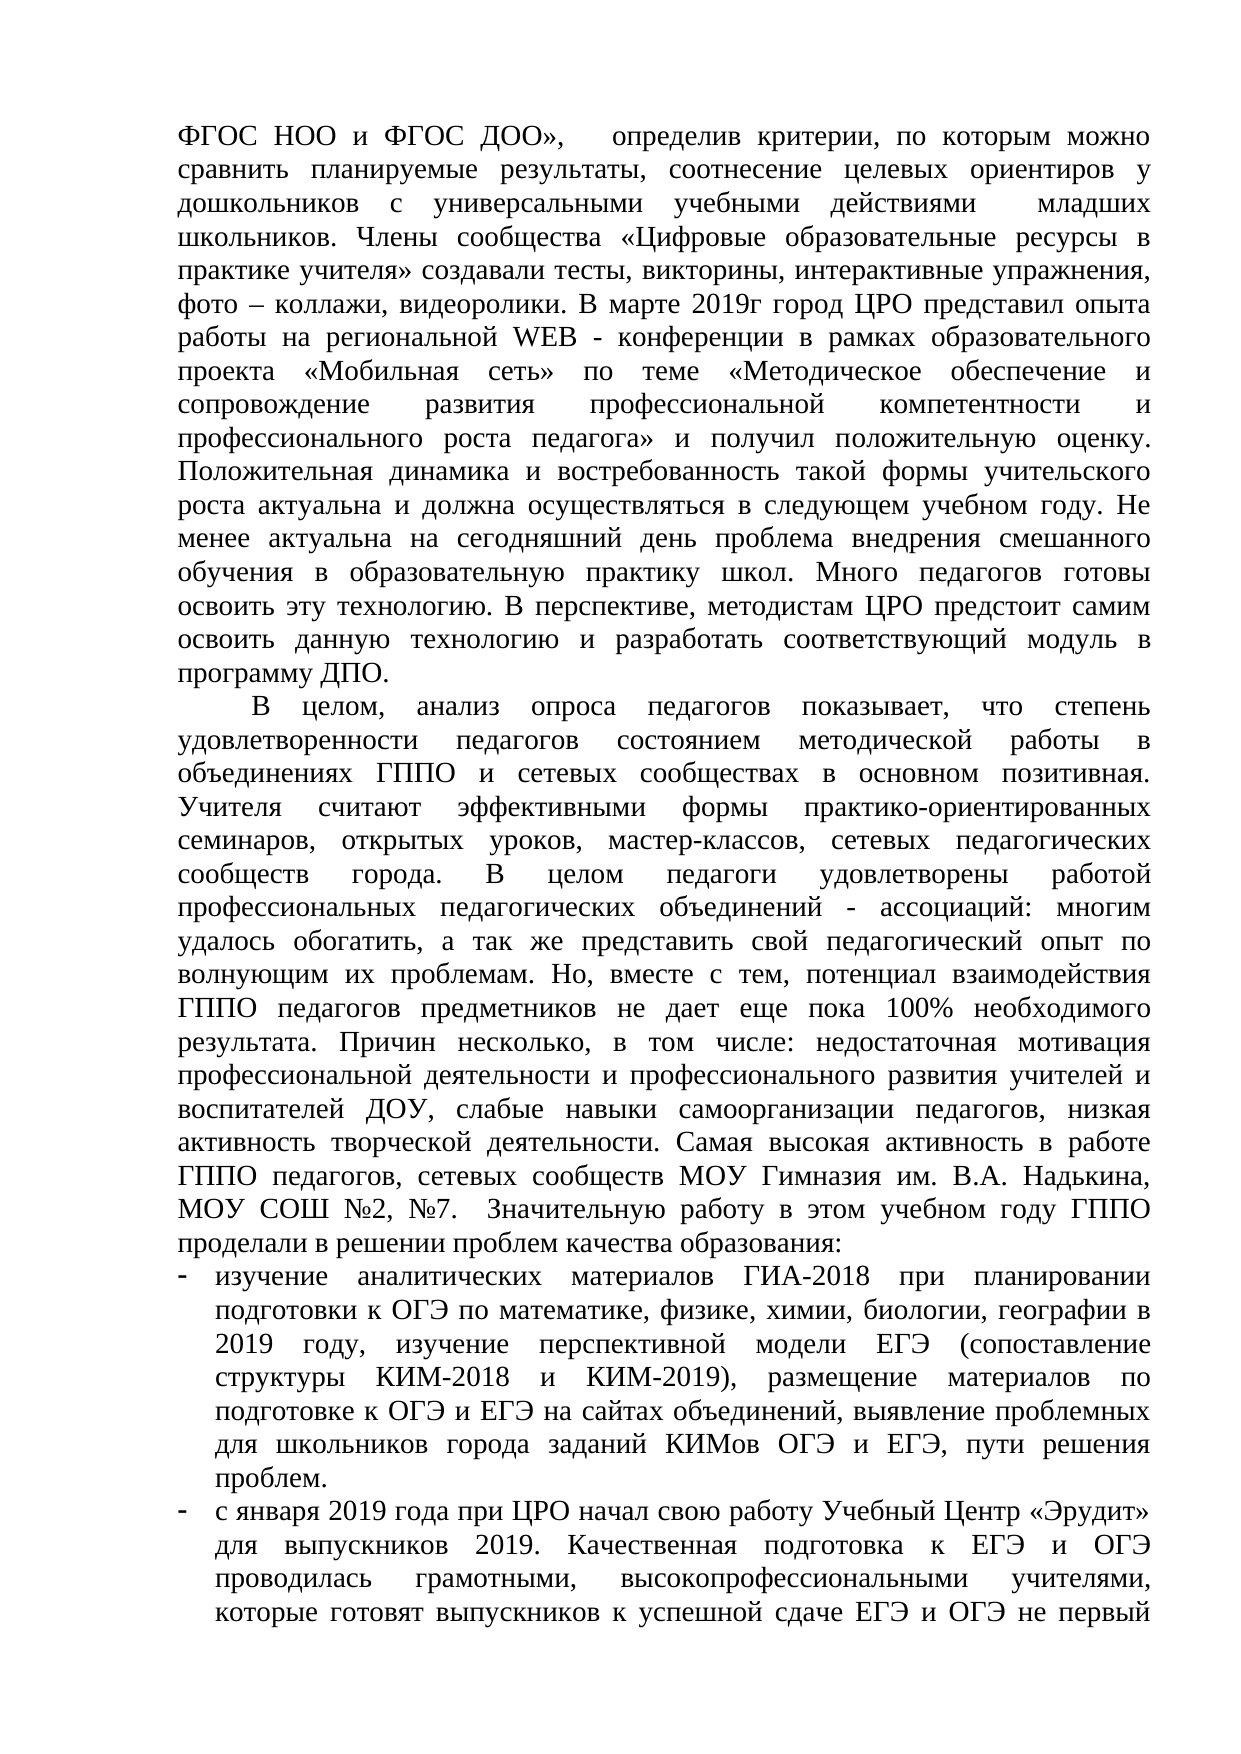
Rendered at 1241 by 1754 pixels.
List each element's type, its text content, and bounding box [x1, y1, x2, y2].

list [177, 1493, 1152, 1628]
text В целом, анализ опроса педагогов показывает, что степень удовлетворенности педагогов состоянием методической работы в объединениях ГППО и сетевых сообществах в основном позитивная. Учителя считают эффективными формы практико-ориентированных семинаров, открытых уроков, мастер-классов, сетевых педагогических сообществ города. В целом педагоги удовлетворены работой профессиональных педагогических объединений - ассоциаций: многим удалось обогатить, а так же представить свой педагогический опыт по волнующим их проблемам. Но, вместе с тем, потенциал взаимодействия ГППО педагогов предметников не дает еще пока 100% необходимого результата. Причин несколько, в том числе: недостаточная мотивация профессиональной деятельности и профессионального развития учителей и воспитателей ДОУ, слабые навыки самоорганизации педагогов, низкая активность творческой деятельности. Самая высокая активность в работе ГППО педагогов, сетевых сообществ МОУ Гимназия им. В.А. Надькина, МОУ СОШ №2, №7. Значительную работу в этом учебном году ГППО проделали в решении проблем качества образования: [177, 688, 1152, 1258]
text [177, 118, 1152, 688]
list изучение аналитических материалов ГИА-2018 при планировании подготовки к ОГЭ по математике, физике, химии, биологии, географии в 2019 году, изучение перспективной модели ЕГЭ (сопоставление структуры КИМ-2018 и КИМ-2019), размещение материалов по подготовке к ОГЭ и ЕГЭ на сайтах объединений, выявление проблемных для школьников города заданий КИМов ОГЭ и ЕГЭ, пути решения проблем. [177, 1258, 1152, 1493]
